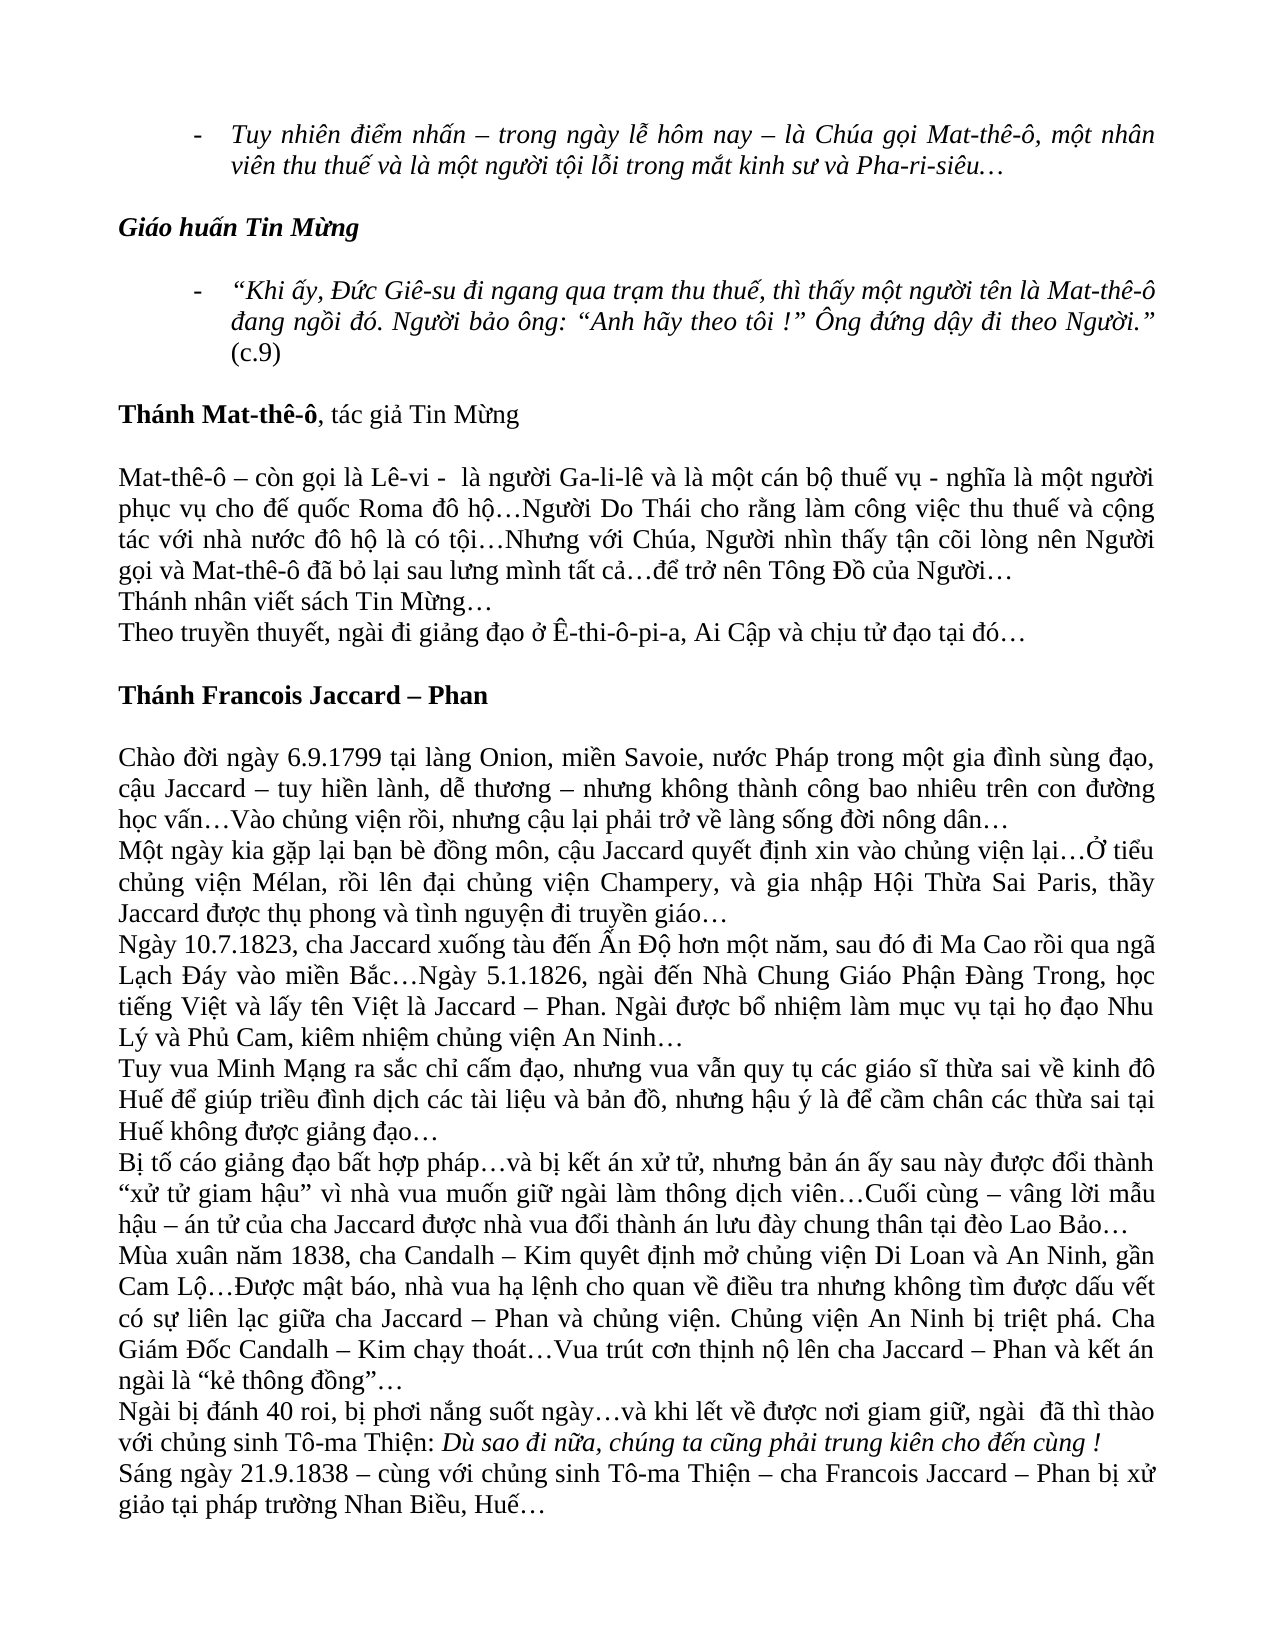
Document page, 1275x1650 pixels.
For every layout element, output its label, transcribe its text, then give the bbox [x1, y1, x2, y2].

text Thánh nhân viết sách Tin Mừng… [118, 585, 1157, 616]
text Giáo huấn Tin Mừng [118, 212, 1157, 243]
text Bị tố cáo giảng đạo bất hợp pháp…và bị kết án xử tử, nhưng bản án ấy sau này được đổi thành “xử tử giam hậu” vì nhà vua muốn giữ ngài làm thông dịch viên…Cuối cùng – vâng lời mẫu hậu – án tử của cha Jaccard được nhà vua đổi thành án lưu đày chung thân tại đèo Lao Bảo… [118, 1146, 1157, 1239]
text Thánh Mat-thê-ô, tác giả Tin Mừng [118, 398, 1157, 429]
text Theo truyền thuyết, ngài đi giảng đạo ở Ê-thi-ô-pi-a, Ai Cập và chịu tử đạo tại đó… [118, 616, 1157, 648]
text Thánh Francois Jaccard – Phan [118, 679, 1157, 710]
text Một ngày kia gặp lại bạn bè đồng môn, cậu Jaccard quyết định xin vào chủng viện lại…Ở tiểu chủng viện Mélan, rồi lên đại chủng viện Champery, và gia nhập Hội Thừa Sai Paris, thầy Jaccard được thụ phong và tình nguyện đi truyền giáo… [118, 834, 1157, 928]
text Sáng ngày 21.9.1838 – cùng với chủng sinh Tô-ma Thiện – cha Francois Jaccard – Phan bị xử giảo tại pháp trường Nhan Biều, Huế… [118, 1457, 1157, 1520]
text Mat-thê-ô – còn gọi là Lê-vi - là người Ga-li-lê và là một cán bộ thuế vụ - nghĩa là một người phục vụ cho đế quốc Roma đô hộ…Người Do Thái cho rằng làm công việc thu thuế và cộng tác với nhà nước đô hộ là có tội…Nhưng với Chúa, Người nhìn thấy tận cõi lòng nên Người gọi và Mat-thê-ô đã bỏ lại sau lưng mình tất cả…để trở nên Tông Đồ của Người… [118, 461, 1157, 585]
text Mùa xuân năm 1838, cha Candalh – Kim quyêt định mở chủng viện Di Loan và An Ninh, gần Cam Lộ…Được mật báo, nhà vua hạ lệnh cho quan về điều tra nhưng không tìm được dấu vết có sự liên lạc giữa cha Jaccard – Phan và chủng viện. Chủng viện An Ninh bị triệt phá. Cha Giám Đốc Candalh – Kim chạy thoát…Vua trút cơn thịnh nộ lên cha Jaccard – Phan và kết án ngài là “kẻ thông đồng”… [118, 1239, 1157, 1395]
text Ngày 10.7.1823, cha Jaccard xuống tàu đến Ấn Độ hơn một năm, sau đó đi Ma Cao rồi qua ngã Lạch Đáy vào miền Bắc…Ngày 5.1.1826, ngài đến Nhà Chung Giáo Phận Đàng Trong, học tiếng Việt và lấy tên Việt là Jaccard – Phan. Ngài được bổ nhiệm làm mục vụ tại họ đạo Nhu Lý và Phủ Cam, kiêm nhiệm chủng viện An Ninh… [118, 928, 1157, 1052]
text Chào đời ngày 6.9.1799 tại làng Onion, miền Savoie, nước Pháp trong một gia đình sùng đạo, cậu Jaccard – tuy hiền lành, dễ thương – nhưng không thành công bao nhiêu trên con đường học vấn…Vào chủng viện rồi, nhưng cậu lại phải trở về làng sống đời nông dân… [118, 741, 1157, 834]
list Tuy nhiên điểm nhấn – trong ngày lễ hôm nay – là Chúa gọi Mat-thê-ô, một nhân viên thu thuế và là một người tội lỗi trong mắt kinh sư và Pha-ri-siêu… [193, 118, 1157, 180]
list “Khi ấy, Đức Giê-su đi ngang qua trạm thu thuế, thì thấy một người tên là Mat-thê-ô đang ngồi đó. Người bảo ông: “Anh hãy theo tôi !” Ông đứng dậy đi theo Người.” (c.9) [193, 274, 1157, 367]
text Tuy vua Minh Mạng ra sắc chỉ cấm đạo, nhưng vua vẫn quy tụ các giáo sĩ thừa sai về kinh đô Huế để giúp triều đình dịch các tài liệu và bản đồ, nhưng hậu ý là để cầm chân các thừa sai tại Huế không được giảng đạo… [118, 1052, 1157, 1146]
text Ngài bị đánh 40 roi, bị phơi nắng suốt ngày…và khi lết về được nơi giam giữ, ngài đã thì thào với chủng sinh Tô-ma Thiện: Dù sao đi nữa, chúng ta cũng phải trung kiên cho đến cùng ! [118, 1395, 1157, 1457]
